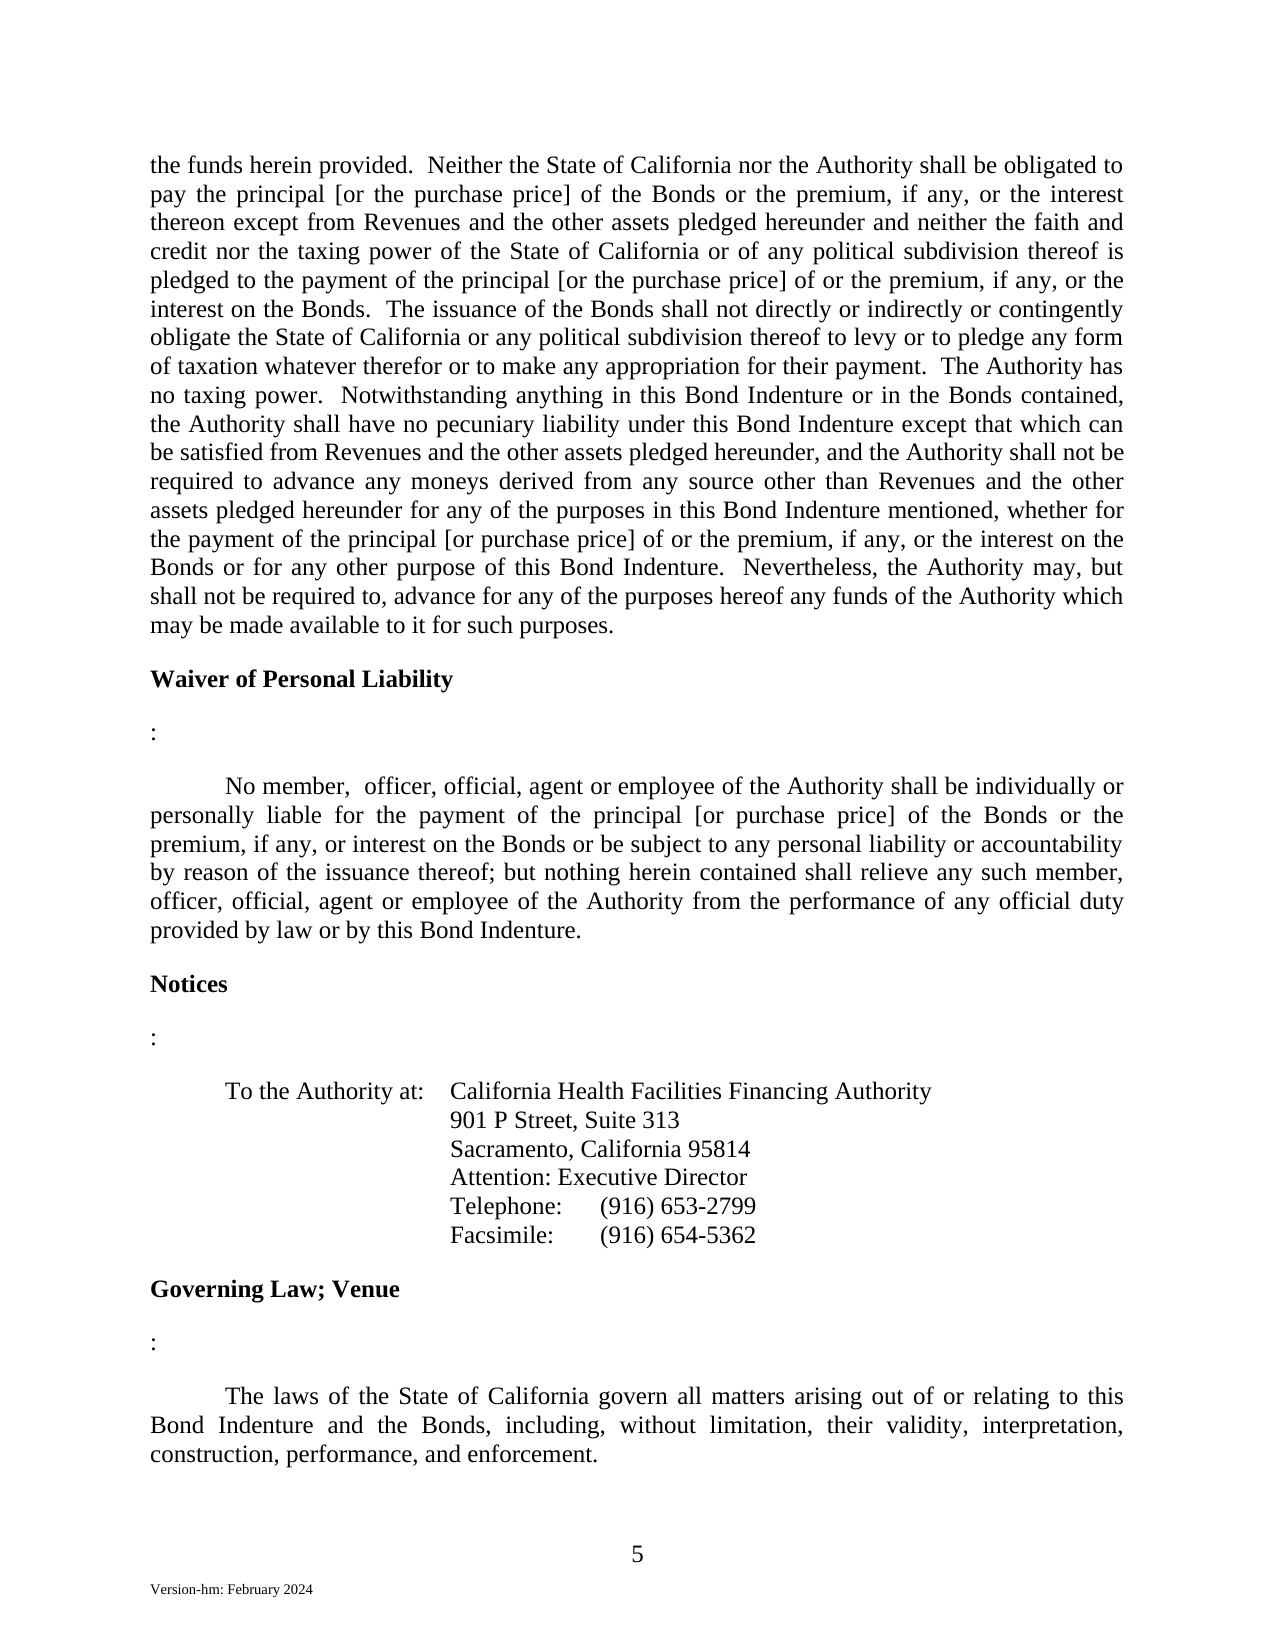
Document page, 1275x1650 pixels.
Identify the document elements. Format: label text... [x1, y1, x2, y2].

subtitle Notices [150, 969, 1125, 997]
text To the Authority at: California Health Facilities Financing Authority 901 P Street, Suite 313 Sacramento, California 95814 Attention: Executive Director Telephone: (916) 653-2799 Facsimile: (916) 654-5362 [225, 1076, 1125, 1249]
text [150, 150, 1125, 639]
subtitle : [150, 1022, 1125, 1051]
subtitle Waiver of Personal Liability [150, 664, 1125, 692]
subtitle : [150, 1327, 1125, 1356]
subtitle : [150, 717, 1125, 746]
text The laws of the State of California govern all matters arising out of or relating to this Bond Indenture and the Bonds, including, without limitation, their validity, interpretation, construction, performance, and enforcement. [150, 1381, 1125, 1467]
subtitle Governing Law; Venue [150, 1274, 1125, 1302]
text No member, officer, official, agent or employee of the Authority shall be individually or personally liable for the payment of the principal [or purchase price] of the Bonds or the premium, if any, or interest on the Bonds or be subject to any personal liability or accountability by reason of the issuance thereof; but nothing herein contained shall relieve any such member, officer, official, agent or employee of the Authority from the performance of any official duty provided by law or by this Bond Indenture. [150, 771, 1125, 944]
